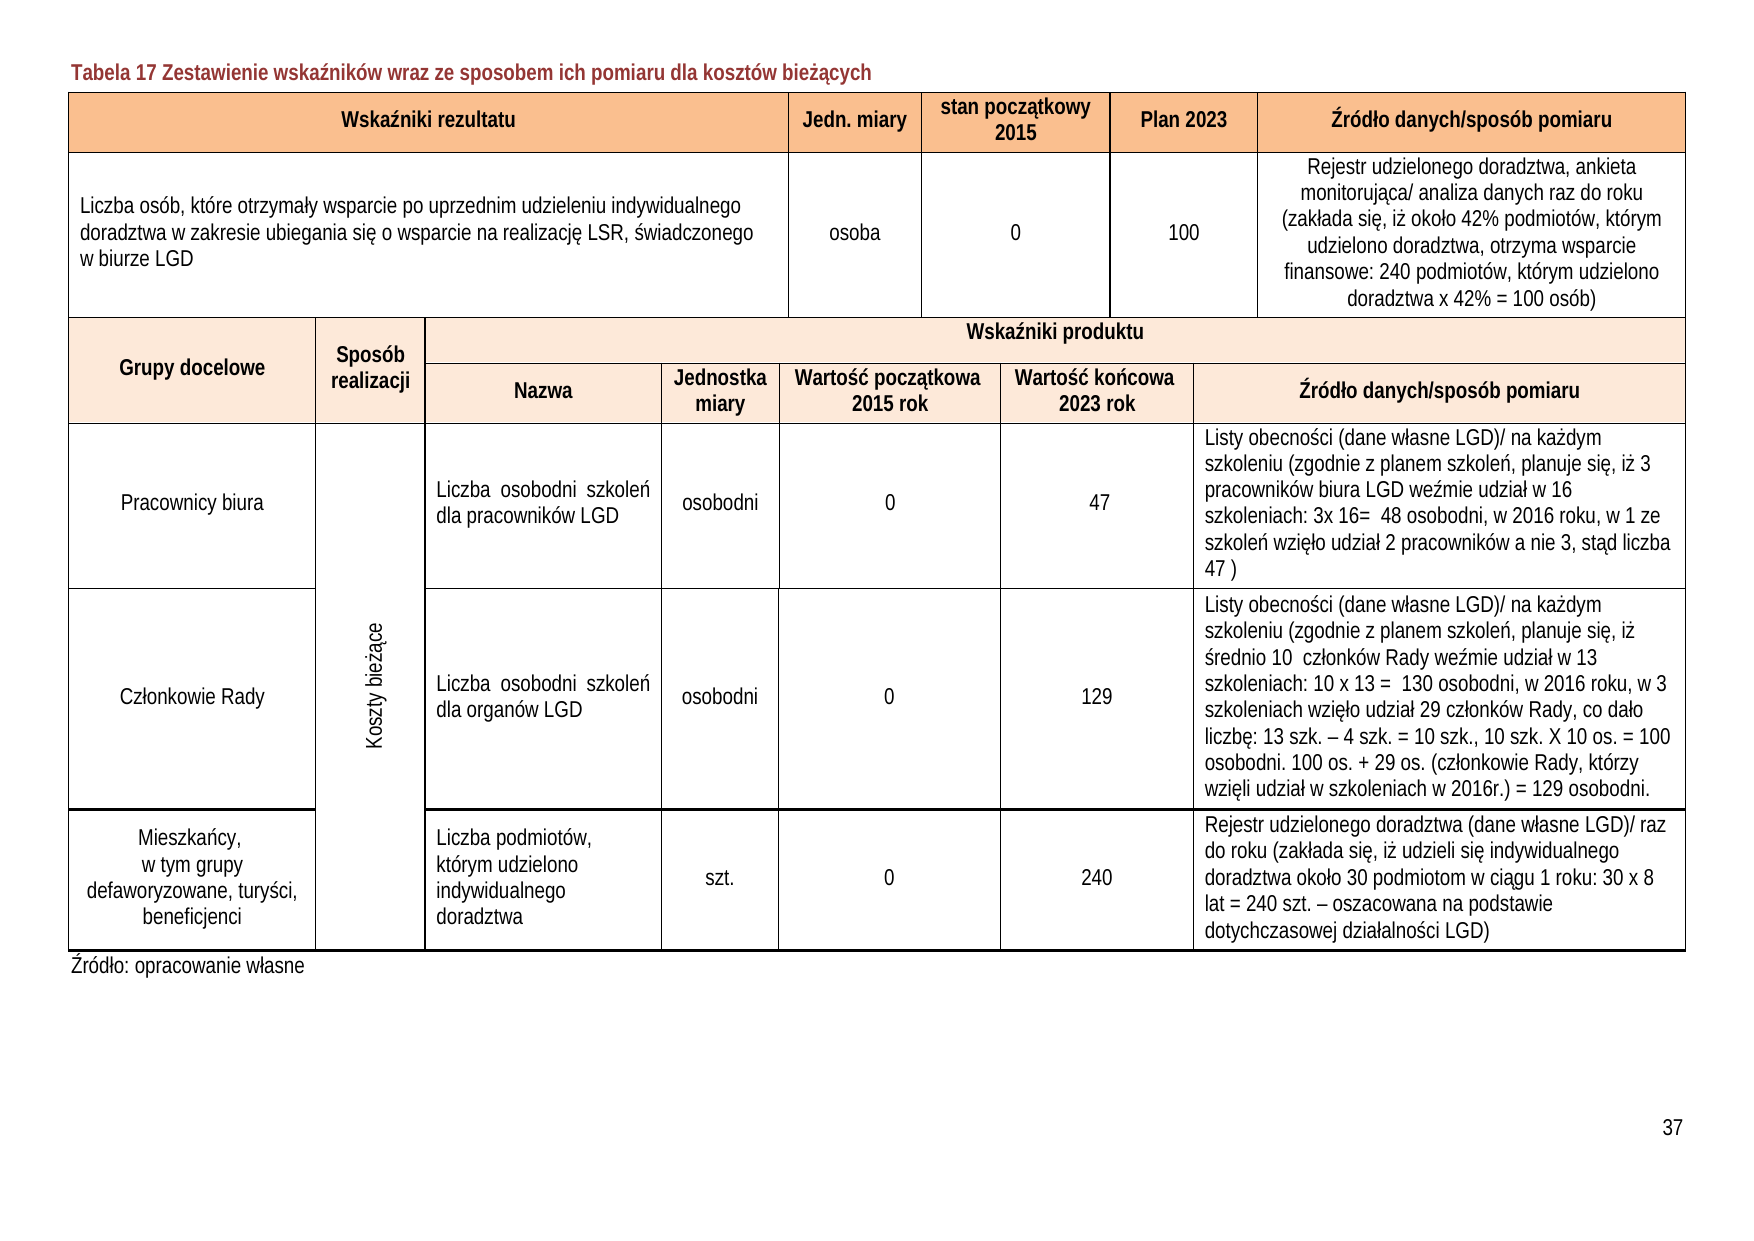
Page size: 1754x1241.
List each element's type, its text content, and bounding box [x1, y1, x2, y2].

table_cell Mieszkańcy, w tym grupy defaworyzowane, turyści, beneficjenci [69, 811, 315, 949]
table_cell szt. [662, 811, 778, 949]
table_cell 0 [922, 153, 1109, 317]
table_cell 0 [779, 589, 1000, 808]
table_cell 240 [1001, 811, 1193, 949]
table_cell Członkowie Rady [69, 589, 315, 808]
table_cell Rejestr udzielonego doradztwa (dane własne LGD)/ raz do roku (zakłada się, iż udzieli się indywidualnego doradztwa około 30 podmiotom w ciągu 1 roku: 30 x 8 lat = 240 szt. – oszacowana na podstawie dotychczasowej działalności LGD) [1194, 811, 1685, 949]
table_header Jedn. miary [789, 93, 921, 152]
table_cell Liczba osobodni szkoleń dla organów LGD [426, 589, 661, 808]
table_cell 0 [779, 811, 1000, 949]
table_cell Pracownicy biura [69, 424, 315, 588]
table_cell Wskaźniki produktu [426, 318, 1685, 362]
table_cell osobodni [662, 424, 779, 588]
table_cell Nazwa [426, 364, 661, 422]
text Źródło: opracowanie własne [71, 952, 1683, 979]
table_cell Liczba podmiotów, którym udzielono indywidualnego doradztwa [426, 811, 661, 949]
table_cell Wartość końcowa 2023 rok [1001, 364, 1193, 422]
table_cell osobodni [662, 589, 778, 808]
table_cell Jednostka miary [662, 364, 779, 422]
table_header stan początkowy 2015 [922, 93, 1109, 152]
table_cell Rejestr udzielonego doradztwa, ankieta monitorująca/ analiza danych raz do roku (zakłada się, iż około 42% podmiotów, którym udzielono doradztwa, otrzyma wsparcie finansowe: 240 podmiotów, którym udzielono doradztwa x 42% = 100 osób) [1258, 153, 1685, 317]
table_cell Grupy docelowe [69, 318, 315, 422]
table_cell 100 [1111, 153, 1257, 317]
table_header Wskaźniki rezultatu [69, 93, 788, 152]
table_cell Listy obecności (dane własne LGD)/ na każdym szkoleniu (zgodnie z planem szkoleń, planuje się, iż 3 pracowników biura LGD weźmie udział w 16 szkoleniach: 3x 16= 48 osobodni, w 2016 roku, w 1 ze szkoleń wzięło udział 2 pracowników a nie 3, stąd liczba 47 ) [1194, 424, 1685, 588]
table_cell 129 [1001, 589, 1193, 808]
table_cell Liczba osobodni szkoleń dla pracowników LGD [426, 424, 661, 588]
text Tabela 17 Zestawienie wskaźników wraz ze sposobem ich pomiaru dla kosztów bieżących [71, 59, 1683, 85]
table_cell Wartość początkowa 2015 rok [780, 364, 1000, 422]
table_cell Liczba osób, które otrzymały wsparcie po uprzednim udzieleniu indywidualnego doradztwa w zakresie ubiegania się o wsparcie na realizację LSR, świadczonego w biurze LGD [69, 153, 788, 317]
table_cell Listy obecności (dane własne LGD)/ na każdym szkoleniu (zgodnie z planem szkoleń, planuje się, iż średnio 10 członków Rady weźmie udział w 13 szkoleniach: 10 x 13 = 130 osobodni, w 2016 roku, w 3 szkoleniach wzięło udział 29 członków Rady, co dało liczbę: 13 szk. – 4 szk. = 10 szk., 10 szk. X 10 os. = 100 osobodni. 100 os. + 29 os. (członkowie Rady, którzy wzięli udział w szkoleniach w 2016r.) = 129 osobodni. [1194, 589, 1685, 808]
table_header Plan 2023 [1111, 93, 1257, 152]
table_cell 0 [780, 424, 1000, 588]
table_cell Źródło danych/sposób pomiaru [1194, 364, 1685, 422]
table_cell Sposób realizacji [316, 318, 424, 422]
table_cell Koszty bieżące [316, 424, 424, 949]
table_header Źródło danych/sposób pomiaru [1258, 93, 1685, 152]
table_cell 47 [1001, 424, 1193, 588]
table_cell osoba [789, 153, 921, 317]
